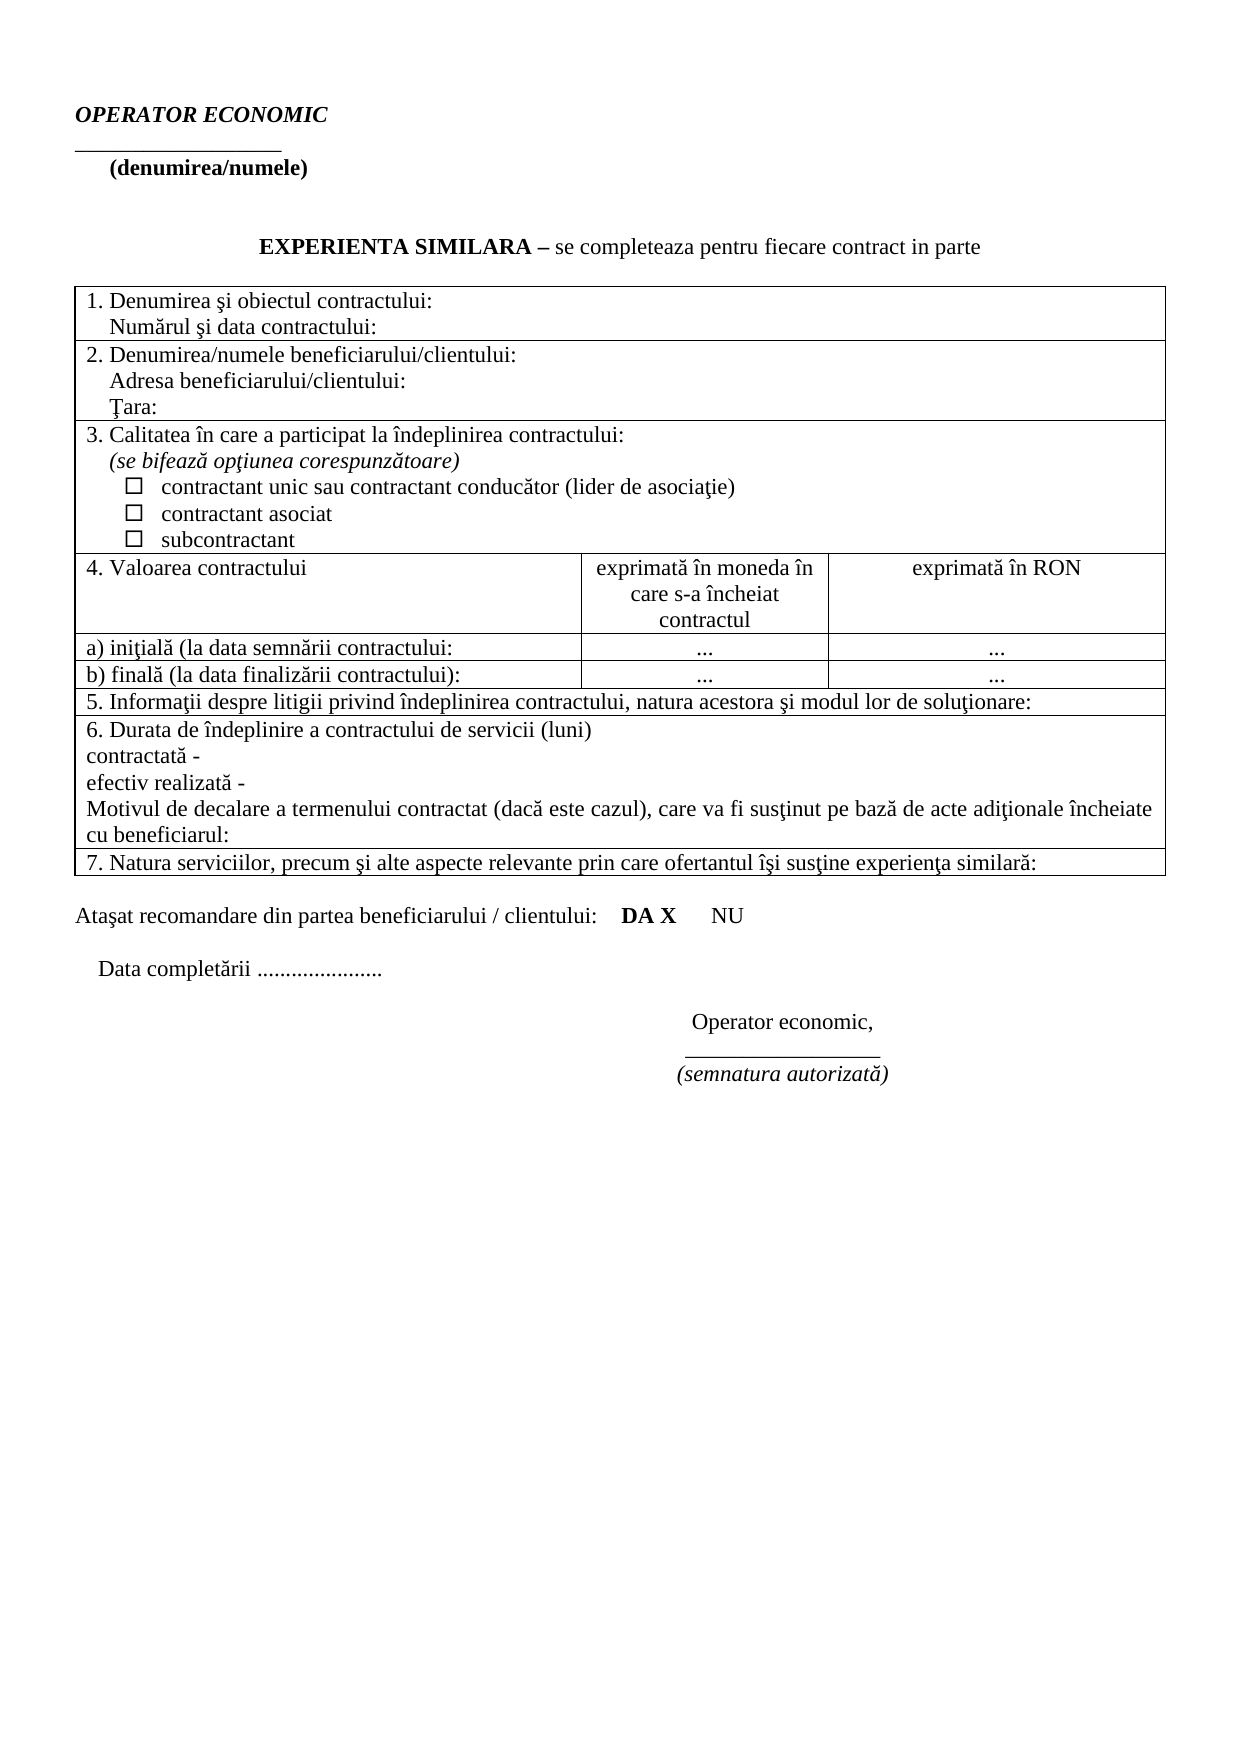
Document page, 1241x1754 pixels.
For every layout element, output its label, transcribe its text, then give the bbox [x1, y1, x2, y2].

subtitle OPERATOR ECONOMIC [75, 101, 1165, 128]
table_cell ... [829, 661, 1165, 687]
text (denumirea/numele) [75, 154, 1165, 180]
table_cell 5. Informaţii despre litigii privind îndeplinirea contractului, natura acestora şi modul lor de soluţionare: [76, 689, 1165, 715]
text Operator economic, [400, 1008, 1165, 1034]
table_cell b) finală (la data finalizării contractului): [76, 661, 581, 687]
text Ataşat recomandare din partea beneficiarului / clientului: DA X NU  [75, 902, 1165, 929]
table_cell 2. Denumirea/numele beneficiarului/clientului: Adresa beneficiarului/clientului: Ţara: [76, 341, 1165, 420]
table_cell exprimată în RON [829, 554, 1165, 633]
text (semnatura autorizată) [400, 1061, 1165, 1087]
table_cell 3. Calitatea în care a participat la îndeplinirea contractului: (se bifează opţiunea corespunzătoare) contractant unic sau contractant conducător (lider de asociaţie) contractant asociat subcontractant [76, 421, 1165, 552]
text __________________ [75, 128, 1165, 154]
table_cell 4. Valoarea contractului [76, 554, 581, 633]
table_cell ... [582, 634, 828, 660]
table_header 1. Denumirea şi obiectul contractului: Numărul şi data contractului: [76, 287, 1165, 339]
table_cell ... [582, 661, 828, 687]
table_cell 7. Natura serviciilor, precum şi alte aspecte relevante prin care ofertantul îşi susţine experienţa similară: [76, 849, 1165, 875]
table_cell exprimată în moneda în care s-a încheiat contractul [582, 554, 828, 633]
text EXPERIENTA SIMILARA – se completeaza pentru fiecare contract in parte [75, 233, 1165, 259]
text _________________ [400, 1034, 1165, 1061]
table_cell 6. Durata de îndeplinire a contractului de servicii (luni) contractată - efectiv realizată - Motivul de decalare a termenului contractat (dacă este cazul), care va fi susţinut pe bază de acte adiţionale încheiate cu beneficiarul: [76, 716, 1165, 848]
text Data completării ...................... [75, 955, 1165, 981]
table_cell a) iniţială (la data semnării contractului: [76, 634, 581, 660]
table_cell ... [829, 634, 1165, 660]
